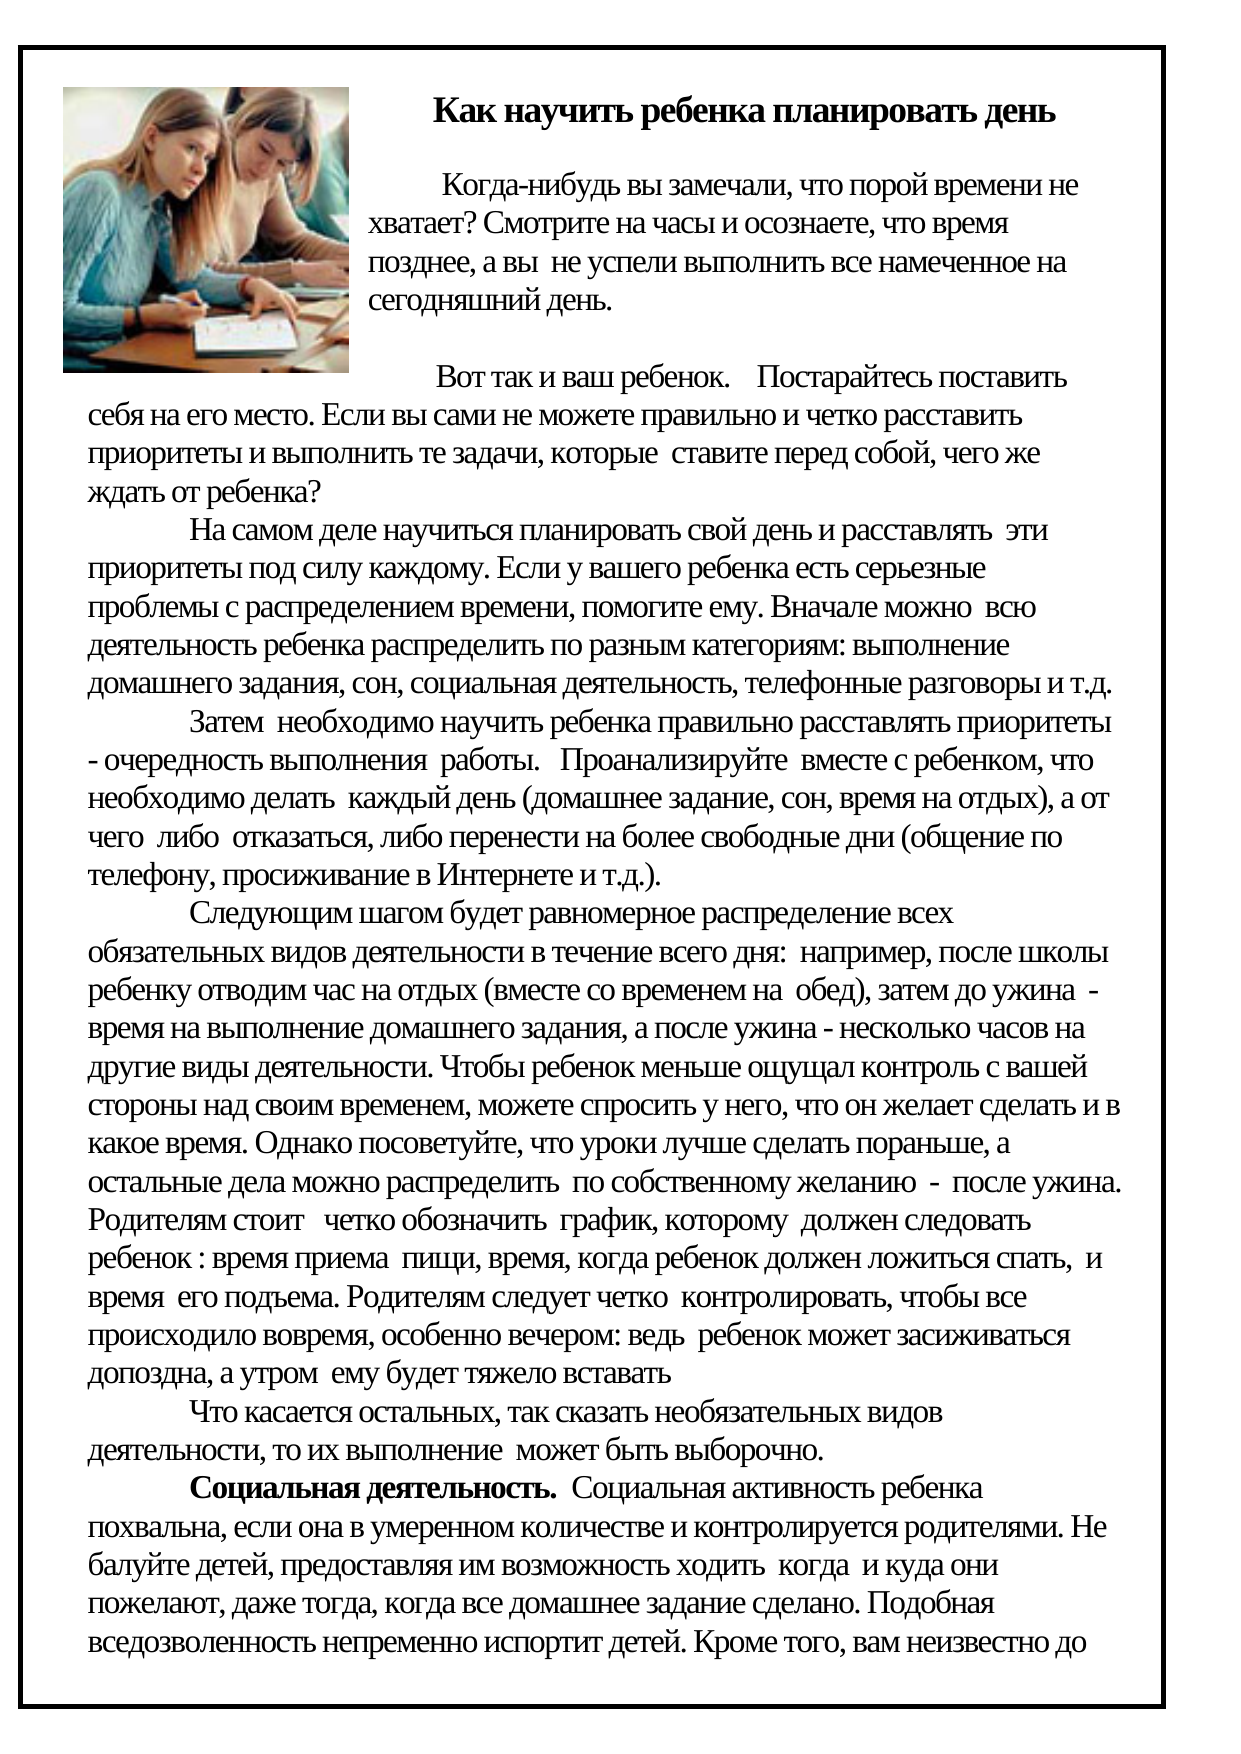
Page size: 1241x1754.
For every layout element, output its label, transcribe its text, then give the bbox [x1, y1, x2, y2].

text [87, 164, 1123, 1659]
picture [63, 87, 349, 373]
text Как научить ребенка планировать день [87, 88, 1123, 131]
